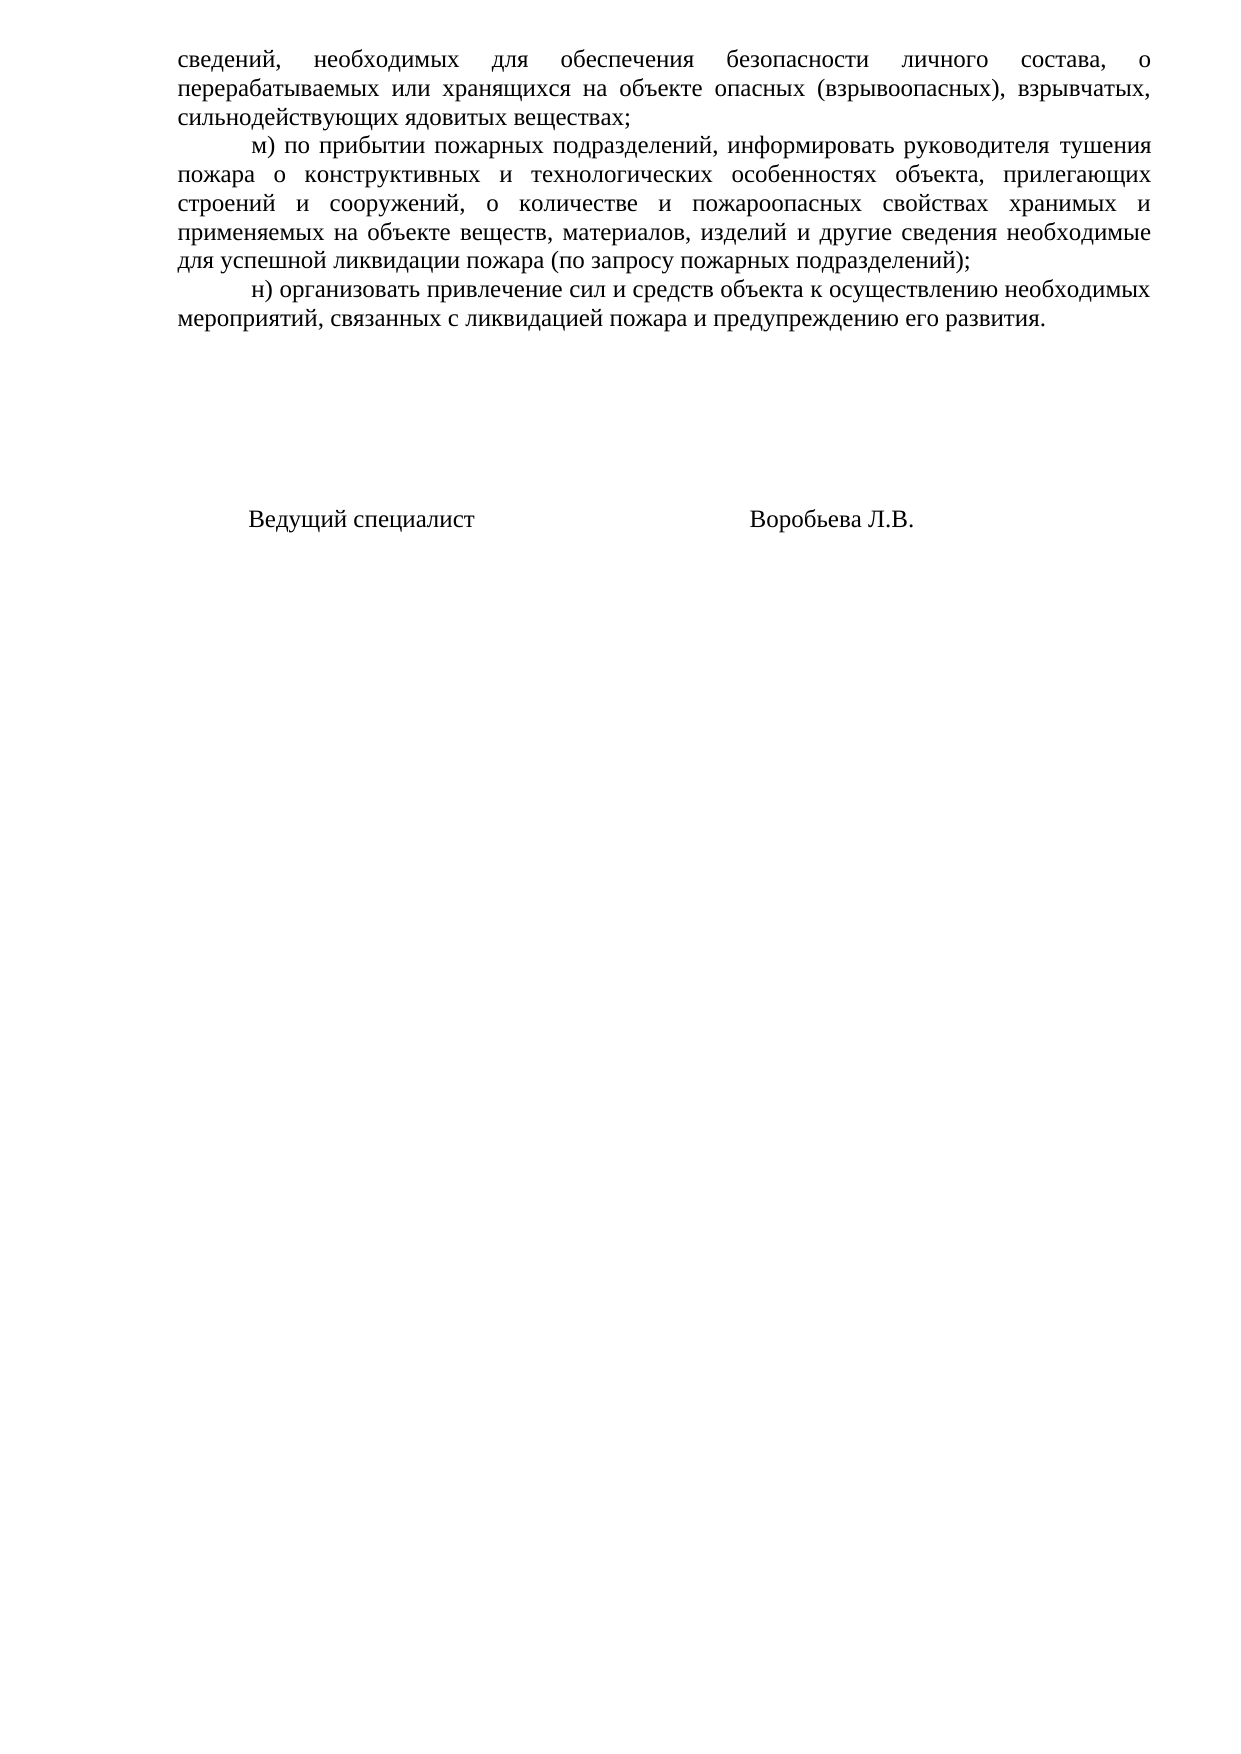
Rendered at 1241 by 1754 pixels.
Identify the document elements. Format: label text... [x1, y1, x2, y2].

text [177, 44, 1152, 131]
text м) по прибытии пожарных подразделений, информировать руководителя тушения пожара о конструктивных и технологических особенностях объекта, прилегающих строений и сооружений, о количестве и пожароопасных свойствах хранимых и применяемых на объекте веществ, материалов, изделий и другие сведения необходимые для успешной ликвидации пожара (по запросу пожарных подразделений); [177, 131, 1152, 274]
text н) организовать привлечение сил и средств объекта к осуществлению необходимых мероприятий, связанных с ликвидацией пожара и предупреждению его развития. [177, 274, 1152, 332]
text Ведущий специалист Воробьева Л.В. [177, 504, 1152, 533]
